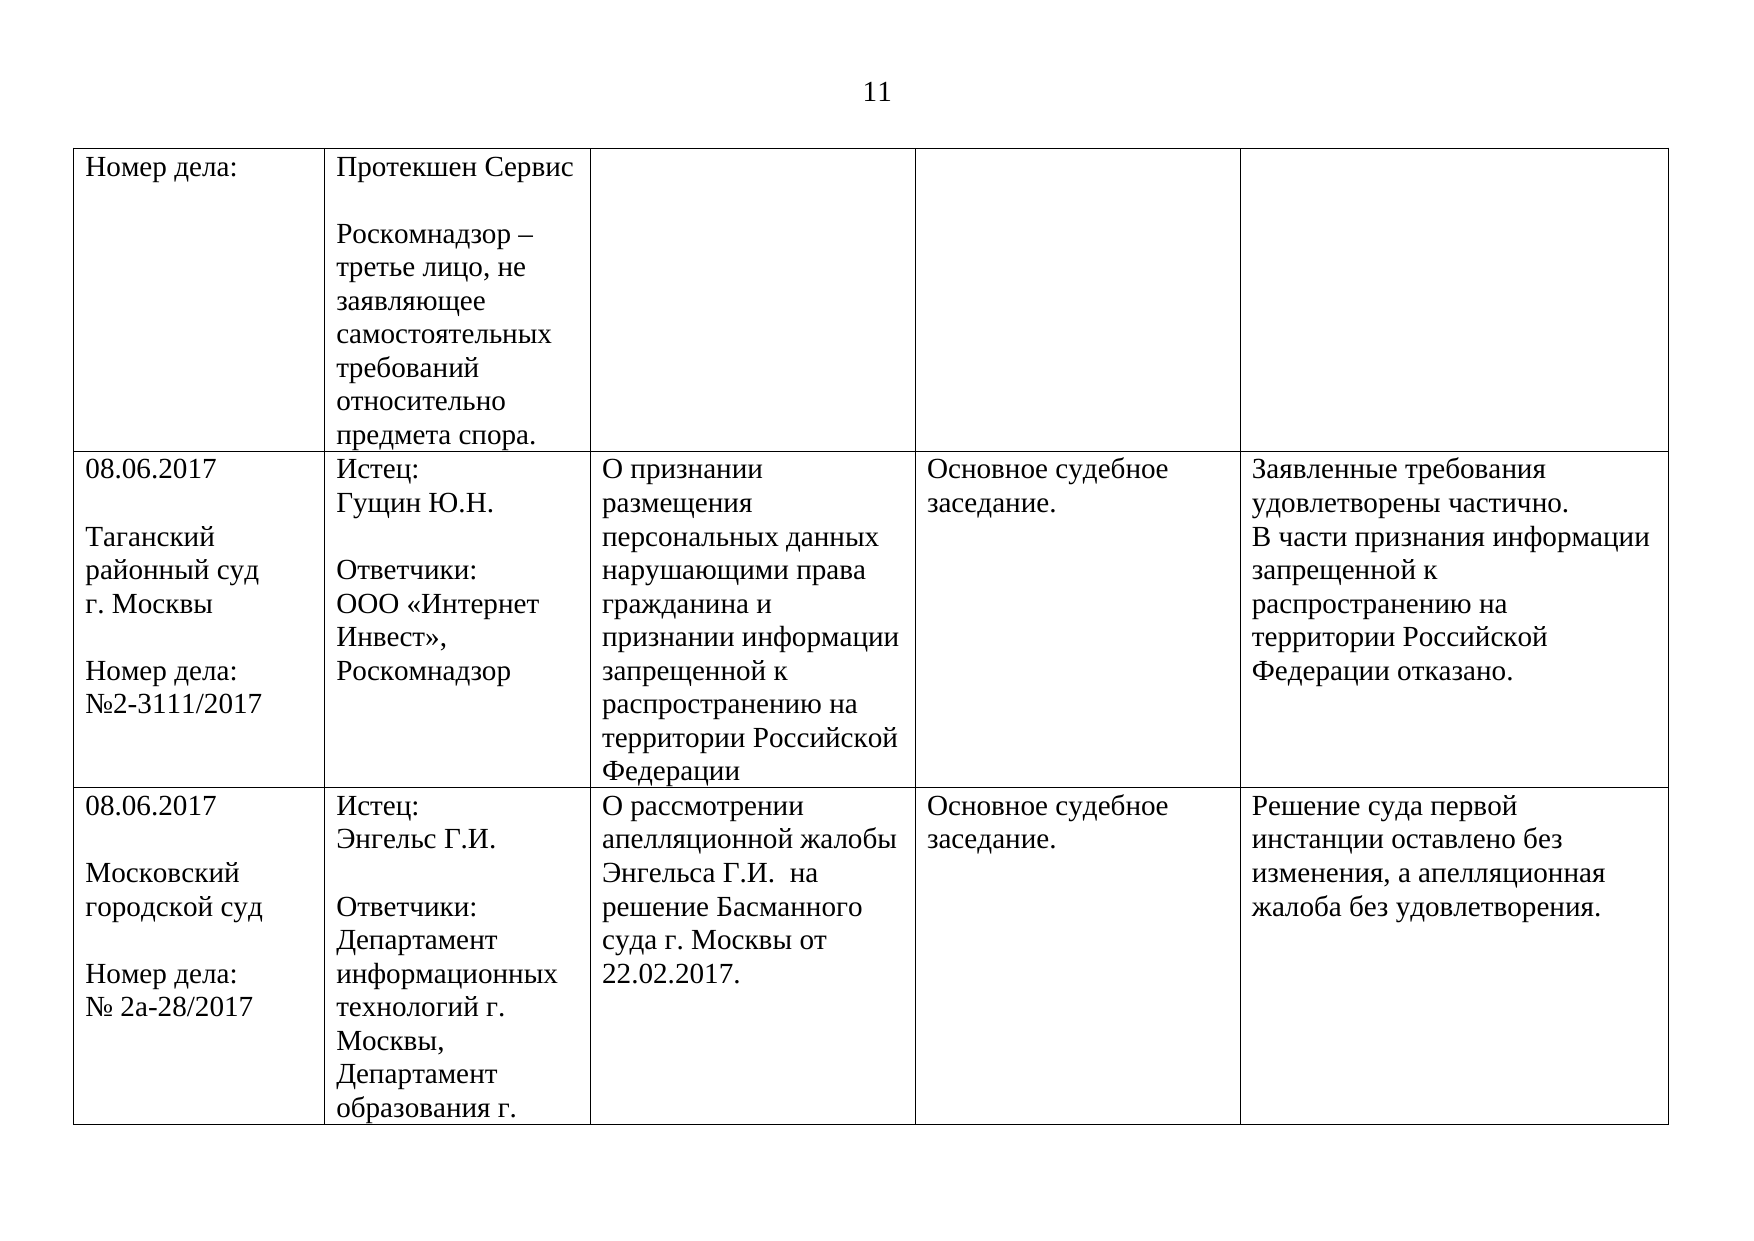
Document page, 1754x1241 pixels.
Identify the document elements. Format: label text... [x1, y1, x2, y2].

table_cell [1241, 149, 1668, 451]
table_cell Основное судебное заседание. [916, 452, 1240, 787]
table_cell 08.06.2017 Таганский районный суд г. Москвы Номер дела: №2-3111/2017 [74, 452, 324, 787]
table_cell Заявленные требования удовлетворены частично. В части признания информации запрещенной к распространению на территории Российской Федерации отказано. [1241, 452, 1668, 787]
table_cell О признании размещения персональных данных нарушающими права гражданина и признании информации запрещенной к распространению на территории Российской Федерации [591, 452, 915, 787]
table_cell Истец: Гущин Ю.Н. Ответчики: ООО «Интернет Инвест», Роскомнадзор [325, 452, 590, 787]
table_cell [325, 788, 590, 1123]
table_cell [74, 149, 324, 451]
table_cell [1241, 788, 1668, 1123]
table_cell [916, 788, 1240, 1123]
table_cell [916, 149, 1240, 451]
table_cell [591, 788, 915, 1123]
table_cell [74, 788, 324, 1123]
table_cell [591, 149, 915, 451]
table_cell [325, 149, 590, 451]
